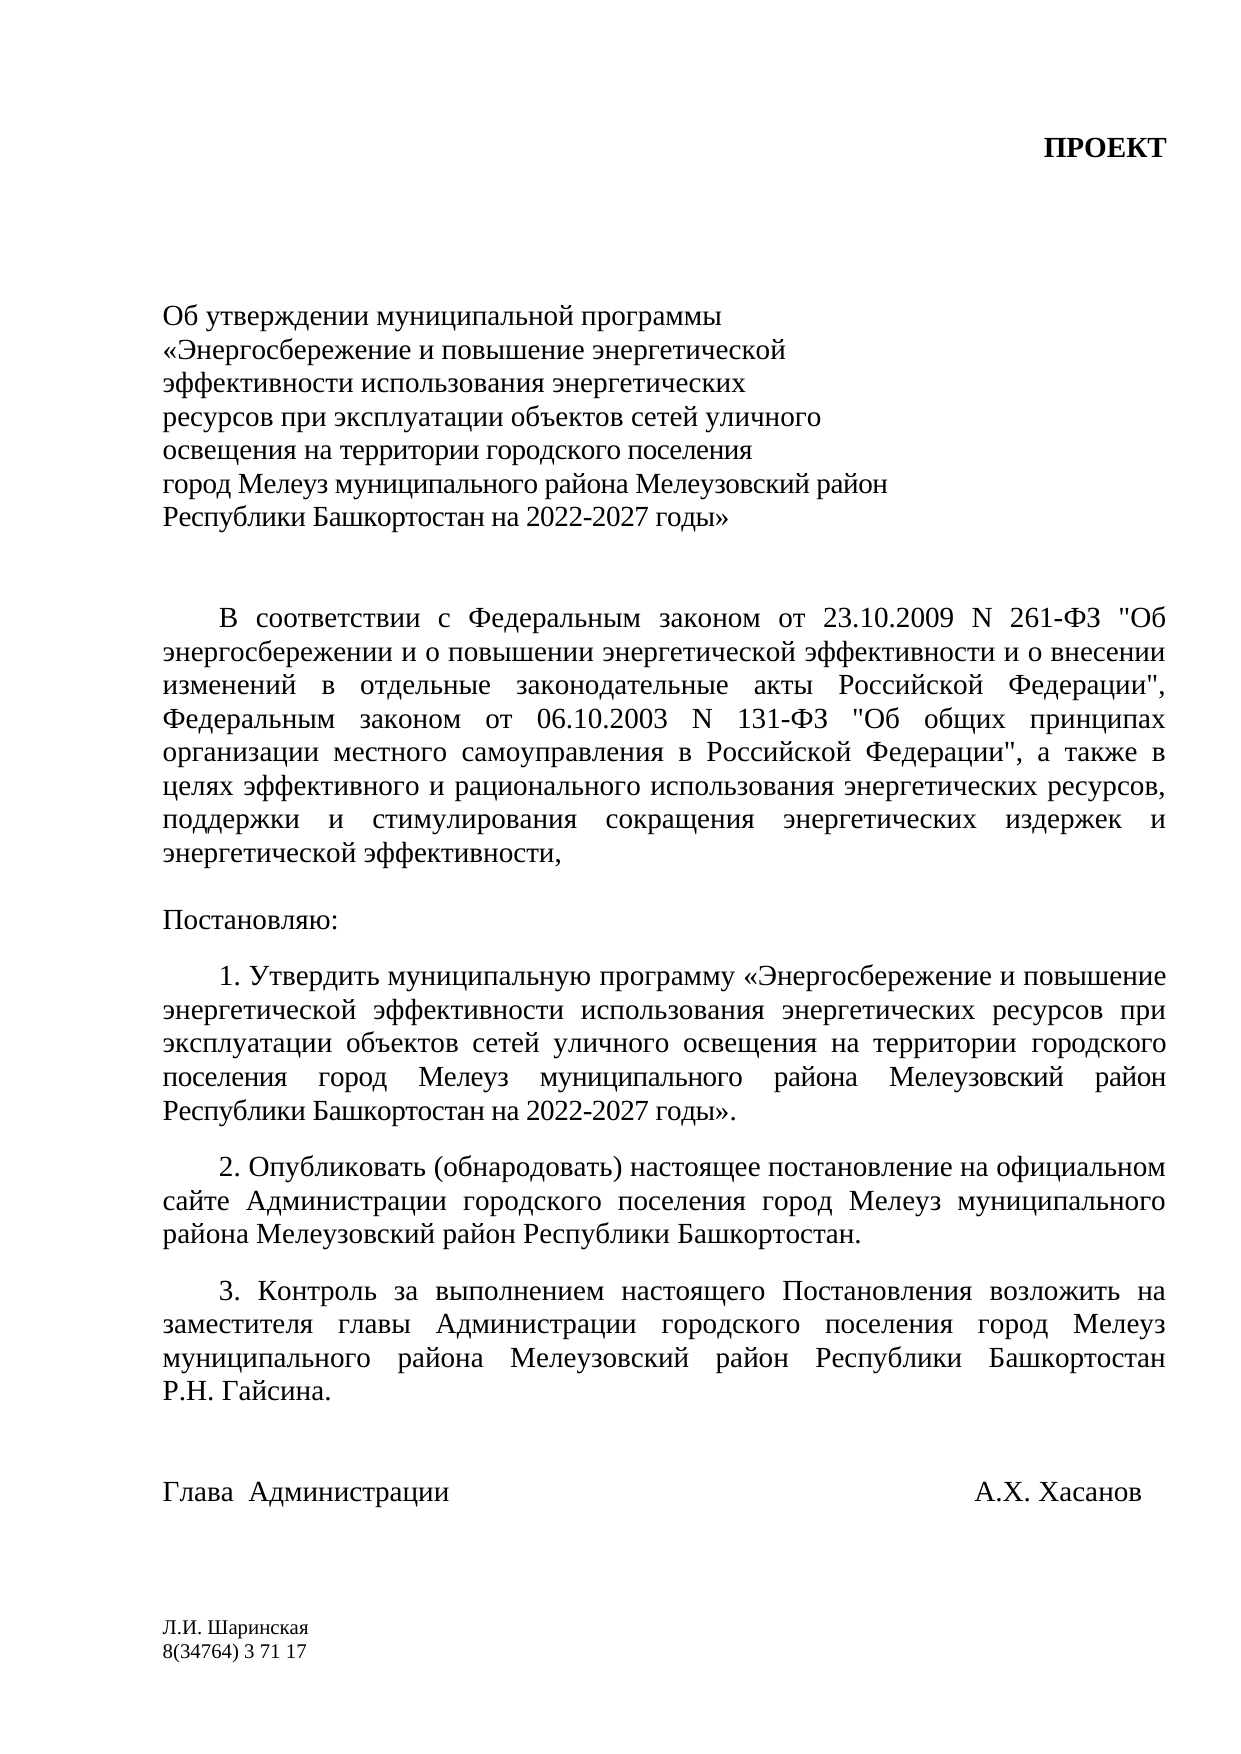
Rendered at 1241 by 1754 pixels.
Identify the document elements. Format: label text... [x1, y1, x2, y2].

title Об утверждении муниципальной программы [162, 298, 1167, 332]
title ПРОЕКТ [162, 131, 1167, 164]
text 3. Контроль за выполнением настоящего Постановления возложить на заместителя главы Администрации городского поселения город Мелеуз муниципального района Мелеузовский район Республики Башкортостан Р.Н. Гайсина. [162, 1273, 1167, 1407]
text В соответствии с Федеральным законом от 23.10.2009 N 261-ФЗ "Об энергосбережении и о повышении энергетической эффективности и о внесении изменений в отдельные законодательные акты Российской Федерации", Федеральным законом от 06.10.2003 N 131-ФЗ "Об общих принципах организации местного самоуправления в Российской Федерации", а также в целях эффективного и рационального использования энергетических ресурсов, поддержки и стимулирования сокращения энергетических издержек и энергетической эффективности, [162, 600, 1167, 868]
title эффективности использования энергетических [162, 365, 1167, 399]
title город Мелеуз муниципального района Мелеузовский район [162, 466, 1167, 499]
text Л.И. Шаринская [162, 1615, 1167, 1639]
text 2. Опубликовать (обнародовать) настоящее постановление на официальном сайте Администрации городского поселения город Мелеуз муниципального района Мелеузовский район Республики Башкортостан. [162, 1149, 1167, 1250]
text Глава Администрации А.Х. Хасанов [162, 1474, 1167, 1507]
title «Энергосбережение и повышение энергетической [162, 332, 1167, 365]
title Республики Башкортостан на 2022-2027 годы» [162, 499, 1167, 533]
text 1. Утвердить муниципальную программу «Энергосбережение и повышение энергетической эффективности использования энергетических ресурсов при эксплуатации объектов сетей уличного освещения на территории городского поселения город Мелеуз муниципального района Мелеузовский район Республики Башкортостан на 2022-2027 годы». [162, 958, 1167, 1126]
text 8(34764) 3 71 17 [162, 1639, 1167, 1663]
title ресурсов при эксплуатации объектов сетей уличного [162, 399, 1167, 432]
title освещения на территории городского поселения [162, 432, 1167, 466]
text Постановляю: [162, 902, 1167, 936]
